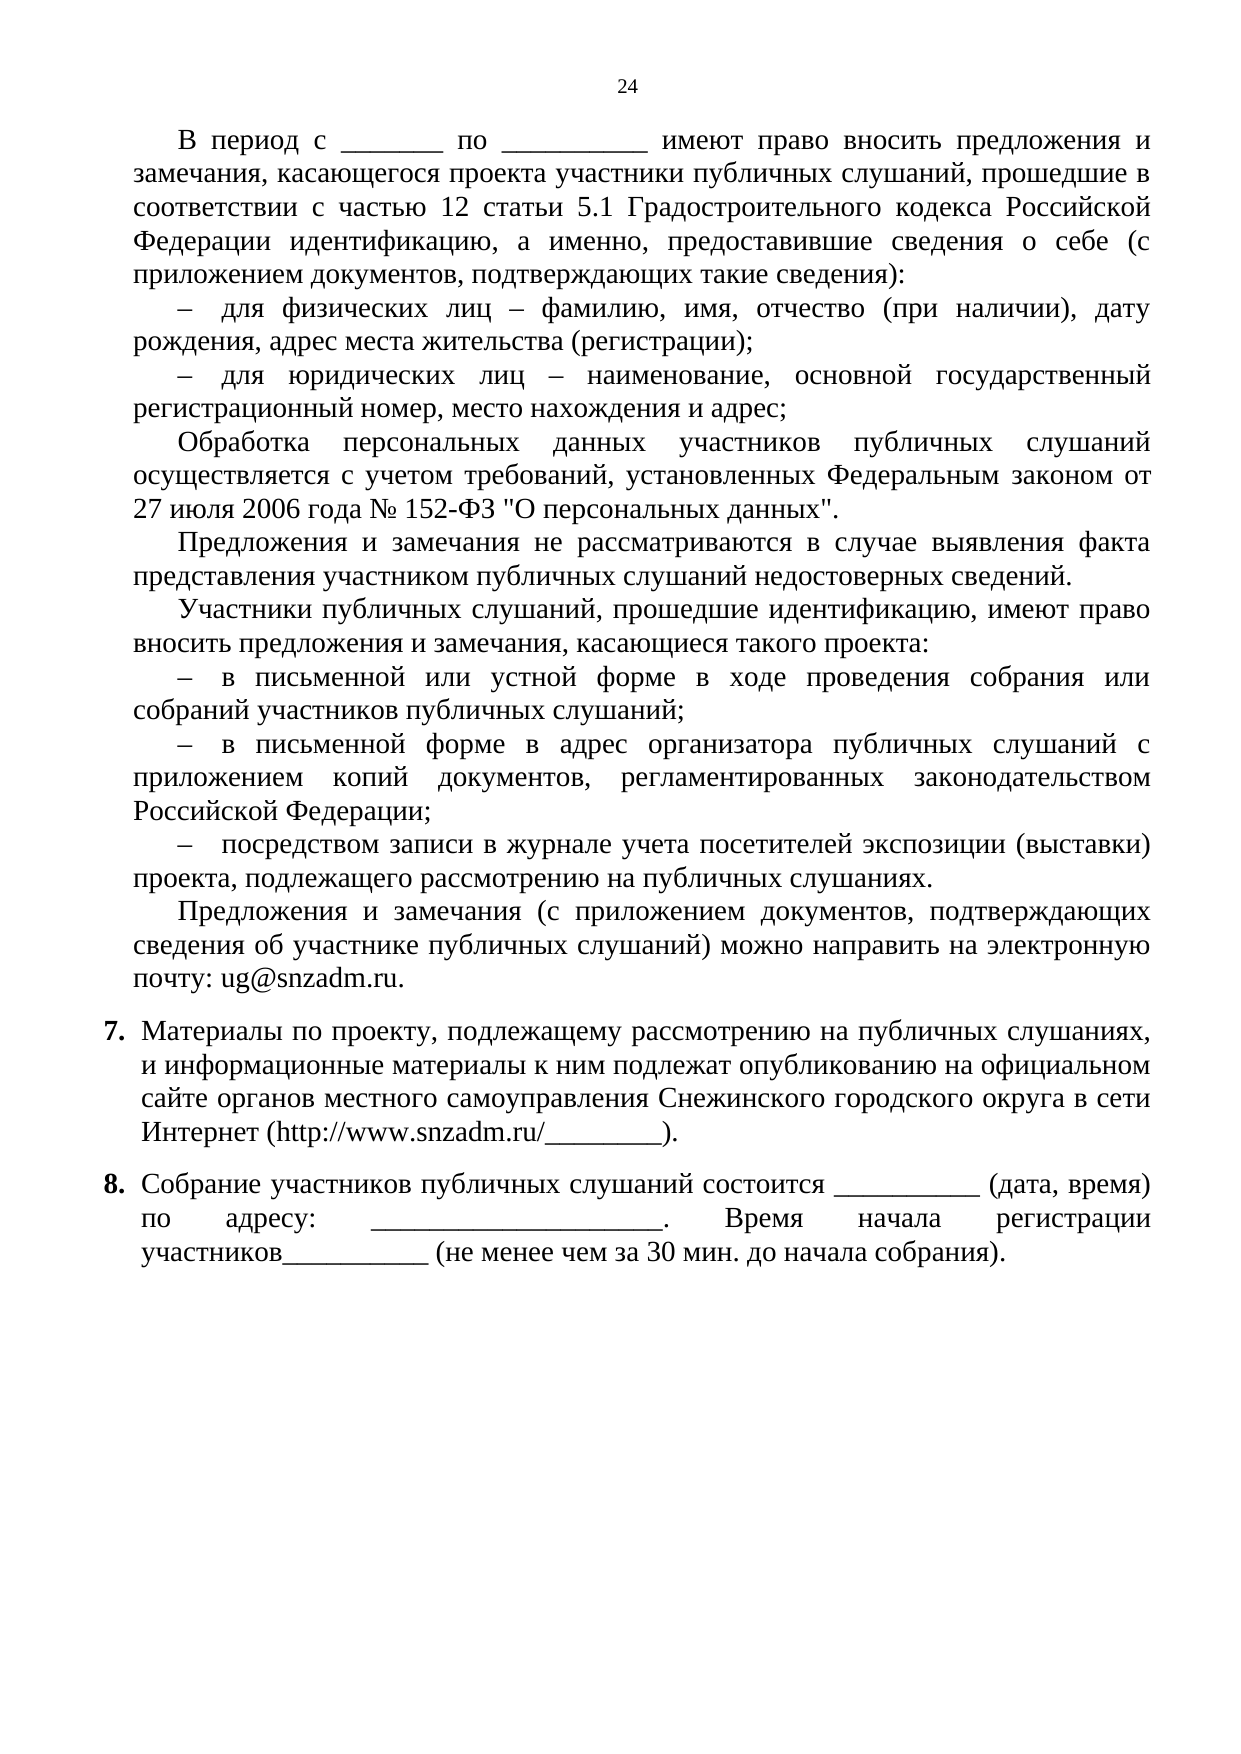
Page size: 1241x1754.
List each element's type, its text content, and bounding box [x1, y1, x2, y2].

list в письменной или устной форме в ходе проведения собрания или собраний участников публичных слушаний; [133, 659, 1152, 726]
text Предложения и замечания не рассматриваются в случае выявления факта представления участником публичных слушаний недостоверных сведений. [133, 524, 1152, 592]
list Материалы по проекту, подлежащему рассмотрению на публичных слушаниях, и информационные материалы к ним подлежат опубликованию на официальном сайте органов местного самоуправления Снежинского городского округа в сети Интернет (http://www.snzadm.ru/________). [103, 1013, 1152, 1147]
list для физических лиц – фамилию, имя, отчество (при наличии), дату рождения, адрес места жительства (регистрации); [133, 290, 1152, 357]
text В период с _______ по __________ имеют право вносить предложения и замечания, касающегося проекта участники публичных слушаний, прошедшие в соответствии с частью 12 статьи 5.1 Градостроительного кодекса Российской Федерации идентификацию, а именно, предоставившие сведения о себе (с приложением документов, подтверждающих такие сведения): [133, 122, 1152, 290]
text Предложения и замечания (с приложением документов, подтверждающих сведения об участнике публичных слушаний) можно направить на электронную почту: ug@snzadm.ru. [133, 893, 1152, 994]
list в письменной форме в адрес организатора публичных слушаний с приложением копий документов, регламентированных законодательством Российской Федерации; [133, 726, 1152, 826]
text Участники публичных слушаний, прошедшие идентификацию, имеют право вносить предложения и замечания, касающиеся такого проекта: [133, 592, 1152, 659]
list посредством записи в журнале учета посетителей экспозиции (выставки) проекта, подлежащего рассмотрению на публичных слушаниях. [133, 826, 1152, 893]
list для юридических лиц – наименование, основной государственный регистрационный номер, место нахождения и адрес; [133, 357, 1152, 424]
text Обработка персональных данных участников публичных слушаний осуществляется с учетом требований, установленных Федеральным законом от 27 июля 2006 года № 152-ФЗ "О персональных данных". [133, 424, 1152, 524]
list Собрание участников публичных слушаний состоится __________ (дата, время) по адресу: ____________________. Время начала регистрации участников__________ (не менее чем за 30 мин. до начала собрания). [103, 1167, 1152, 1267]
